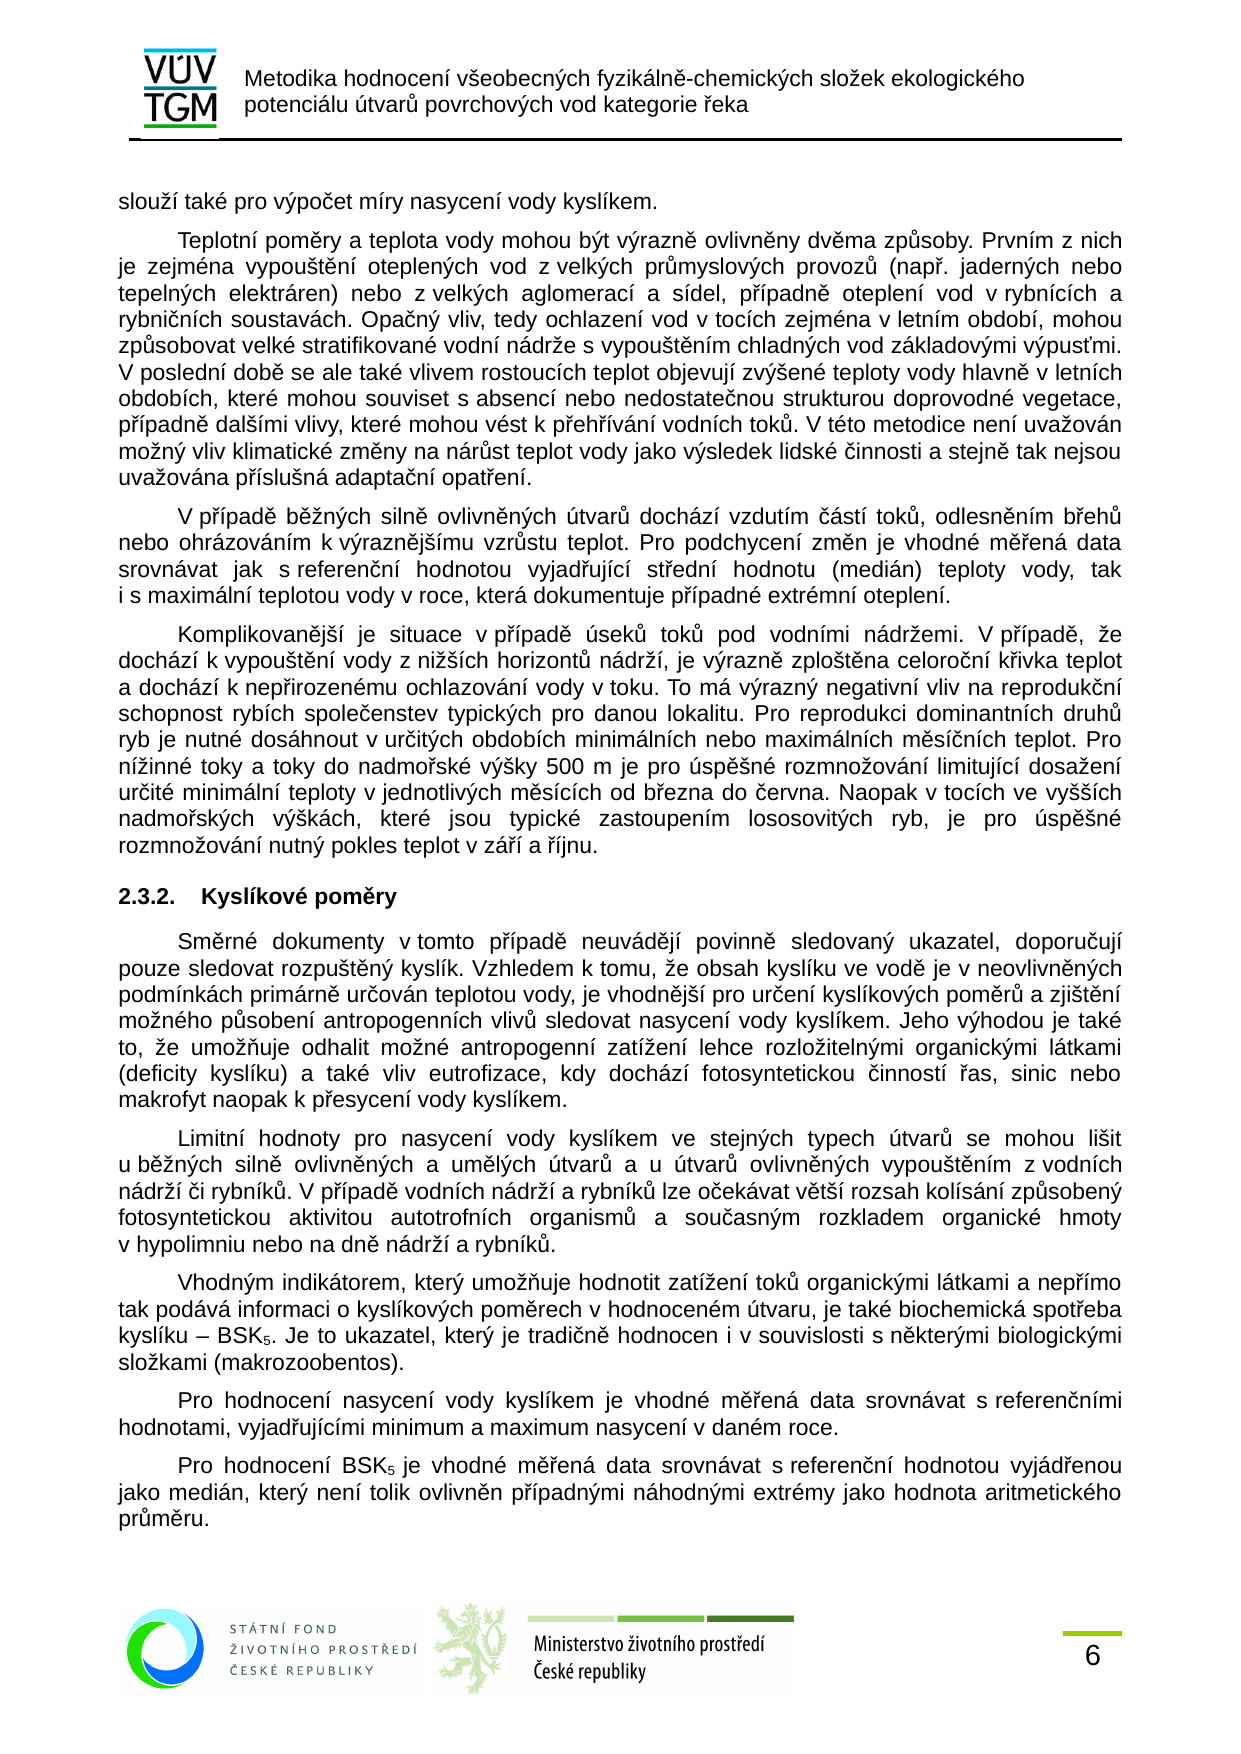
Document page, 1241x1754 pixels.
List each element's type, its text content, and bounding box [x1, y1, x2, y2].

text Vhodným indikátorem, který umožňuje hodnotit zatížení toků organickými látkami a nepřímo tak podává informaci o kyslíkových poměrech v hodnoceném útvaru, je také biochemická spotřeba kyslíku – BSK5. Je to ukazatel, který je tradičně hodnocen i v souvislosti s některými biologickými složkami (makrozoobentos). [118, 1269, 1122, 1375]
text Teplotní poměry a teplota vody mohou být výrazně ovlivněny dvěma způsoby. Prvním z nich je zejména vypouštění oteplených vod z velkých průmyslových provozů (např. jaderných nebo tepelných elektráren) nebo z velkých aglomerací a sídel, případně oteplení vod v rybnících a rybničních soustavách. Opačný vliv, tedy ochlazení vod v tocích zejména v letním období, mohou způsobovat velké stratifikované vodní nádrže s vypouštěním chladných vod základovými výpusťmi. V poslední době se ale také vlivem rostoucích teplot objevují zvýšené teploty vody hlavně v letních obdobích, které mohou souviset s absencí nebo nedostatečnou strukturou doprovodné vegetace, případně dalšími vlivy, které mohou vést k přehřívání vodních toků. V této metodice není uvažován možný vliv klimatické změny na nárůst teplot vody jako výsledek lidské činnosti a stejně tak nejsou uvažována příslušná adaptační opatření. [118, 227, 1122, 490]
text Komplikovanější je situace v případě úseků toků pod vodními nádržemi. V případě, že dochází k vypouštění vody z nižších horizontů nádrží, je výrazně zploštěna celoroční křivka teplot a dochází k nepřirozenému ochlazování vody v toku. To má výrazný negativní vliv na reprodukční schopnost rybích společenstev typických pro danou lokalitu. Pro reprodukci dominantních druhů ryb je nutné dosáhnout v určitých obdobích minimálních nebo maximálních měsíčních teplot. Pro nížinné toky a toky do nadmořské výšky 500 m je pro úspěšné rozmnožování limitující dosažení určité minimální teploty v jednotlivých měsících od března do června. Naopak v tocích ve vyšších nadmořských výškách, které jsou typické zastoupením lososovitých ryb, je pro úspěšné rozmnožování nutný pokles teplot v září a říjnu. [118, 621, 1122, 858]
subtitle Kyslíkové poměry [118, 883, 1122, 909]
text Směrné dokumenty v tomto případě neuvádějí povinně sledovaný ukazatel, doporučují pouze sledovat rozpuštěný kyslík. Vzhledem k tomu, že obsah kyslíku ve vodě je v neovlivněných podmínkách primárně určován teplotou vody, je vhodnější pro určení kyslíkových poměrů a zjištění možného působení antropogenních vlivů sledovat nasycení vody kyslíkem. Jeho výhodou je také to, že umožňuje odhalit možné antropogenní zatížení lehce rozložitelnými organickými látkami (deficity kyslíku) a také vliv eutrofizace, kdy dochází fotosyntetickou činností řas, sinic nebo makrofyt naopak k přesycení vody kyslíkem. [118, 928, 1122, 1113]
text Limitní hodnoty pro nasycení vody kyslíkem ve stejných typech útvarů se mohou lišit u běžných silně ovlivněných a umělých útvarů a u útvarů ovlivněných vypouštěním z vodních nádrží či rybníků. V případě vodních nádrží a rybníků lze očekávat větší rozsah kolísání způsobený fotosyntetickou aktivitou autotrofních organismů a současným rozkladem organické hmoty v hypolimniu nebo na dně nádrží a rybníků. [118, 1125, 1122, 1257]
text Pro hodnocení nasycení vody kyslíkem je vhodné měřená data srovnávat s referenčními hodnotami, vyjadřujícími minimum a maximum nasycení v daném roce. [118, 1387, 1122, 1440]
text Pro hodnocení BSK5 je vhodné měřená data srovnávat s referenční hodnotou vyjádřenou jako medián, který není tolik ovlivněn případnými náhodnými extrémy jako hodnota aritmetického průměru. [118, 1452, 1122, 1532]
picture [118, 1605, 427, 1698]
text V případě běžných silně ovlivněných útvarů dochází vzdutím částí toků, odlesněním břehů nebo ohrázováním k výraznějšímu vzrůstu teplot. Pro podchycení změn je vhodné měřená data srovnávat jak s referenční hodnotou vyjadřující střední hodnotu (medián) teploty vody, tak i s maximální teplotou vody v roce, která dokumentuje případné extrémní oteplení. [118, 503, 1122, 608]
picture [140, 44, 219, 139]
picture [432, 1603, 794, 1695]
